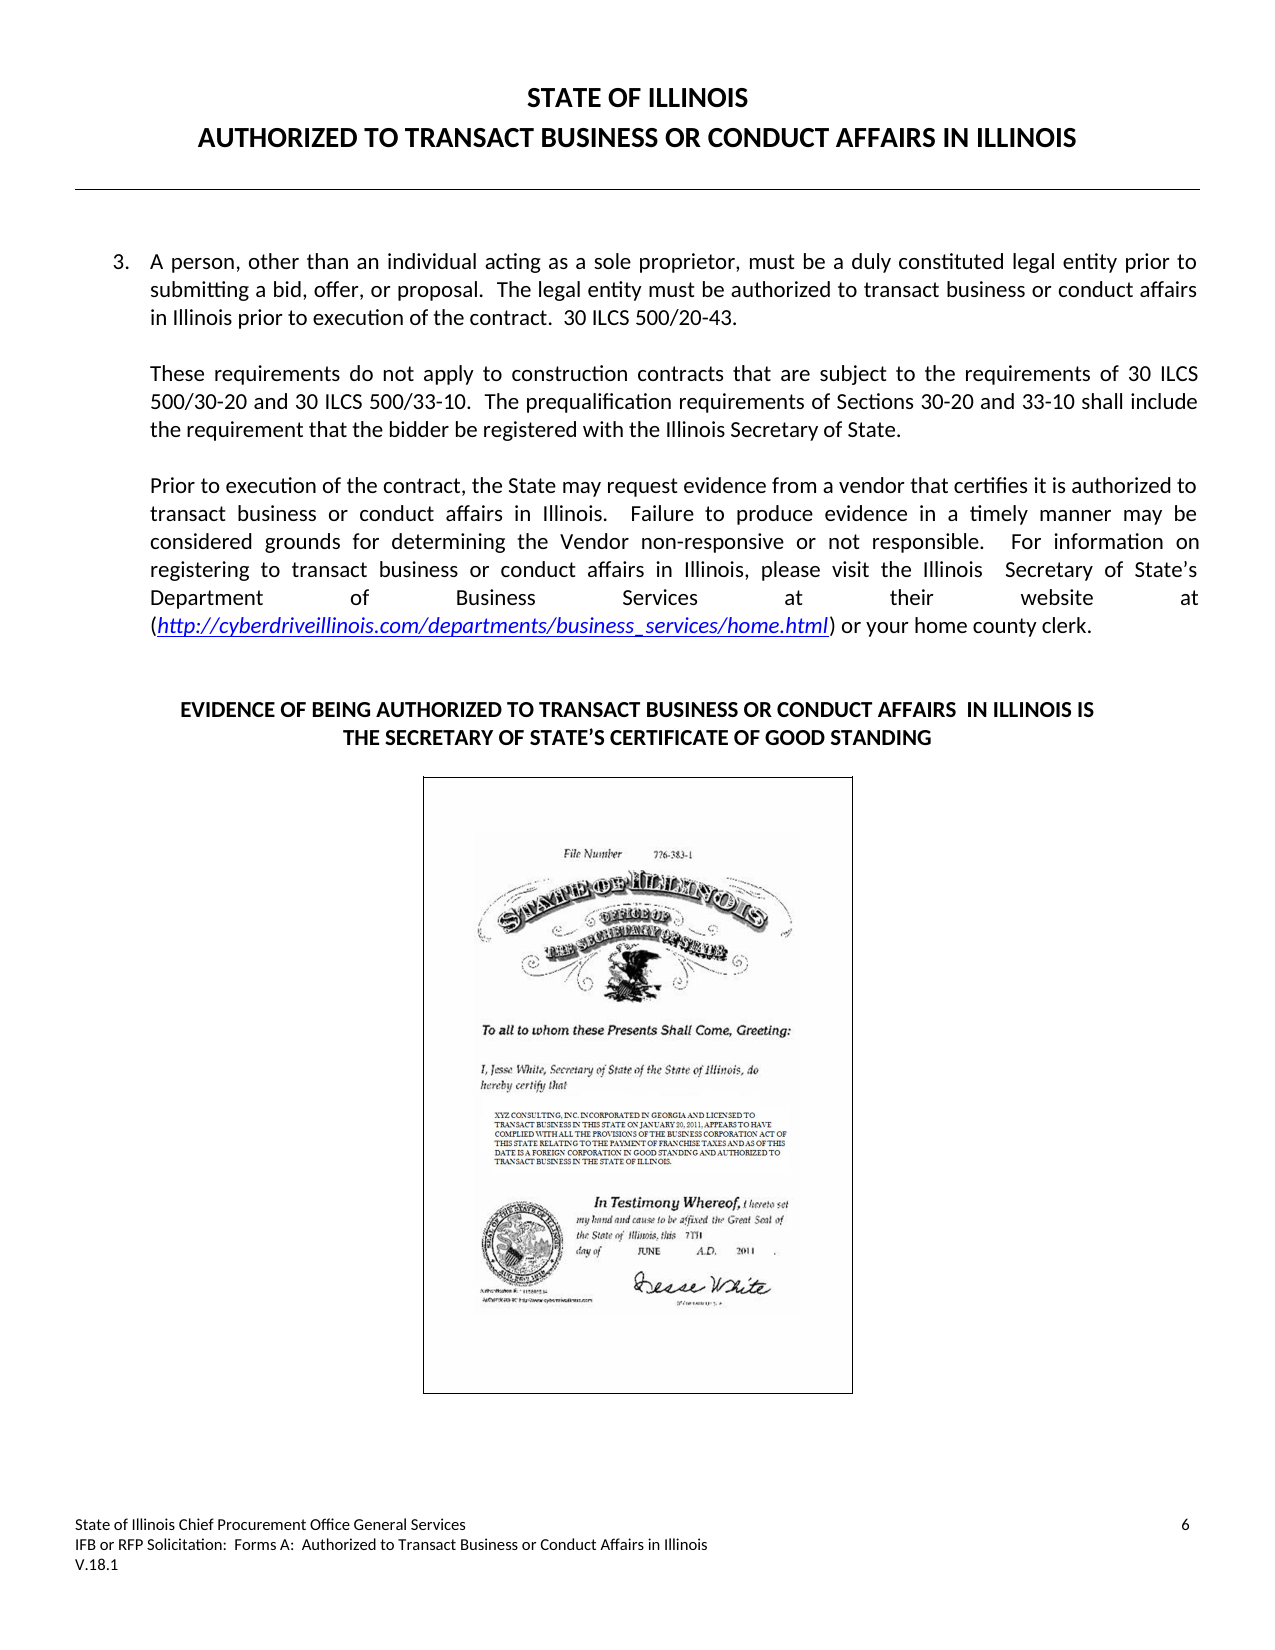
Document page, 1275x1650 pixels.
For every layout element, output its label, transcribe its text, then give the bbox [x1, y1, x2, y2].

list Prior to execution of the contract, the State may request evidence from a vendor that certifies it is authorized to transact business or conduct affairs in Illinois. Failure to produce evidence in a timely manner may be considered grounds for determining the Vendor non-responsive or not responsible. For information on registering to transact business or conduct affairs in Illinois, please visit the Illinois Secretary of State’s Department of Business Services at their website at (http://cyberdriveillinois.com/departments/business_services/home.html) or your home county clerk. [150, 471, 1200, 639]
text THE SECRETARY OF STATE’S CERTIFICATE OF GOOD STANDING [75, 723, 1200, 751]
text EVIDENCE OF BEING AUTHORIZED TO TRANSACT BUSINESS OR CONDUCT AFFAIRS IN ILLINOIS IS [75, 695, 1200, 723]
picture [424, 778, 852, 1393]
list A person, other than an individual acting as a sole proprietor, must be a duly constituted legal entity prior to submitting a bid, offer, or proposal. The legal entity must be authorized to transact business or conduct affairs in Illinois prior to execution of the contract. 30 ILCS 500/20-43. [112, 247, 1200, 331]
list These requirements do not apply to construction contracts that are subject to the requirements of 30 ILCS 500/30-20 and 30 ILCS 500/33-10. The prequalification requirements of Sections 30-20 and 33-10 shall include the requirement that the bidder be registered with the Illinois Secretary of State. [150, 359, 1200, 443]
